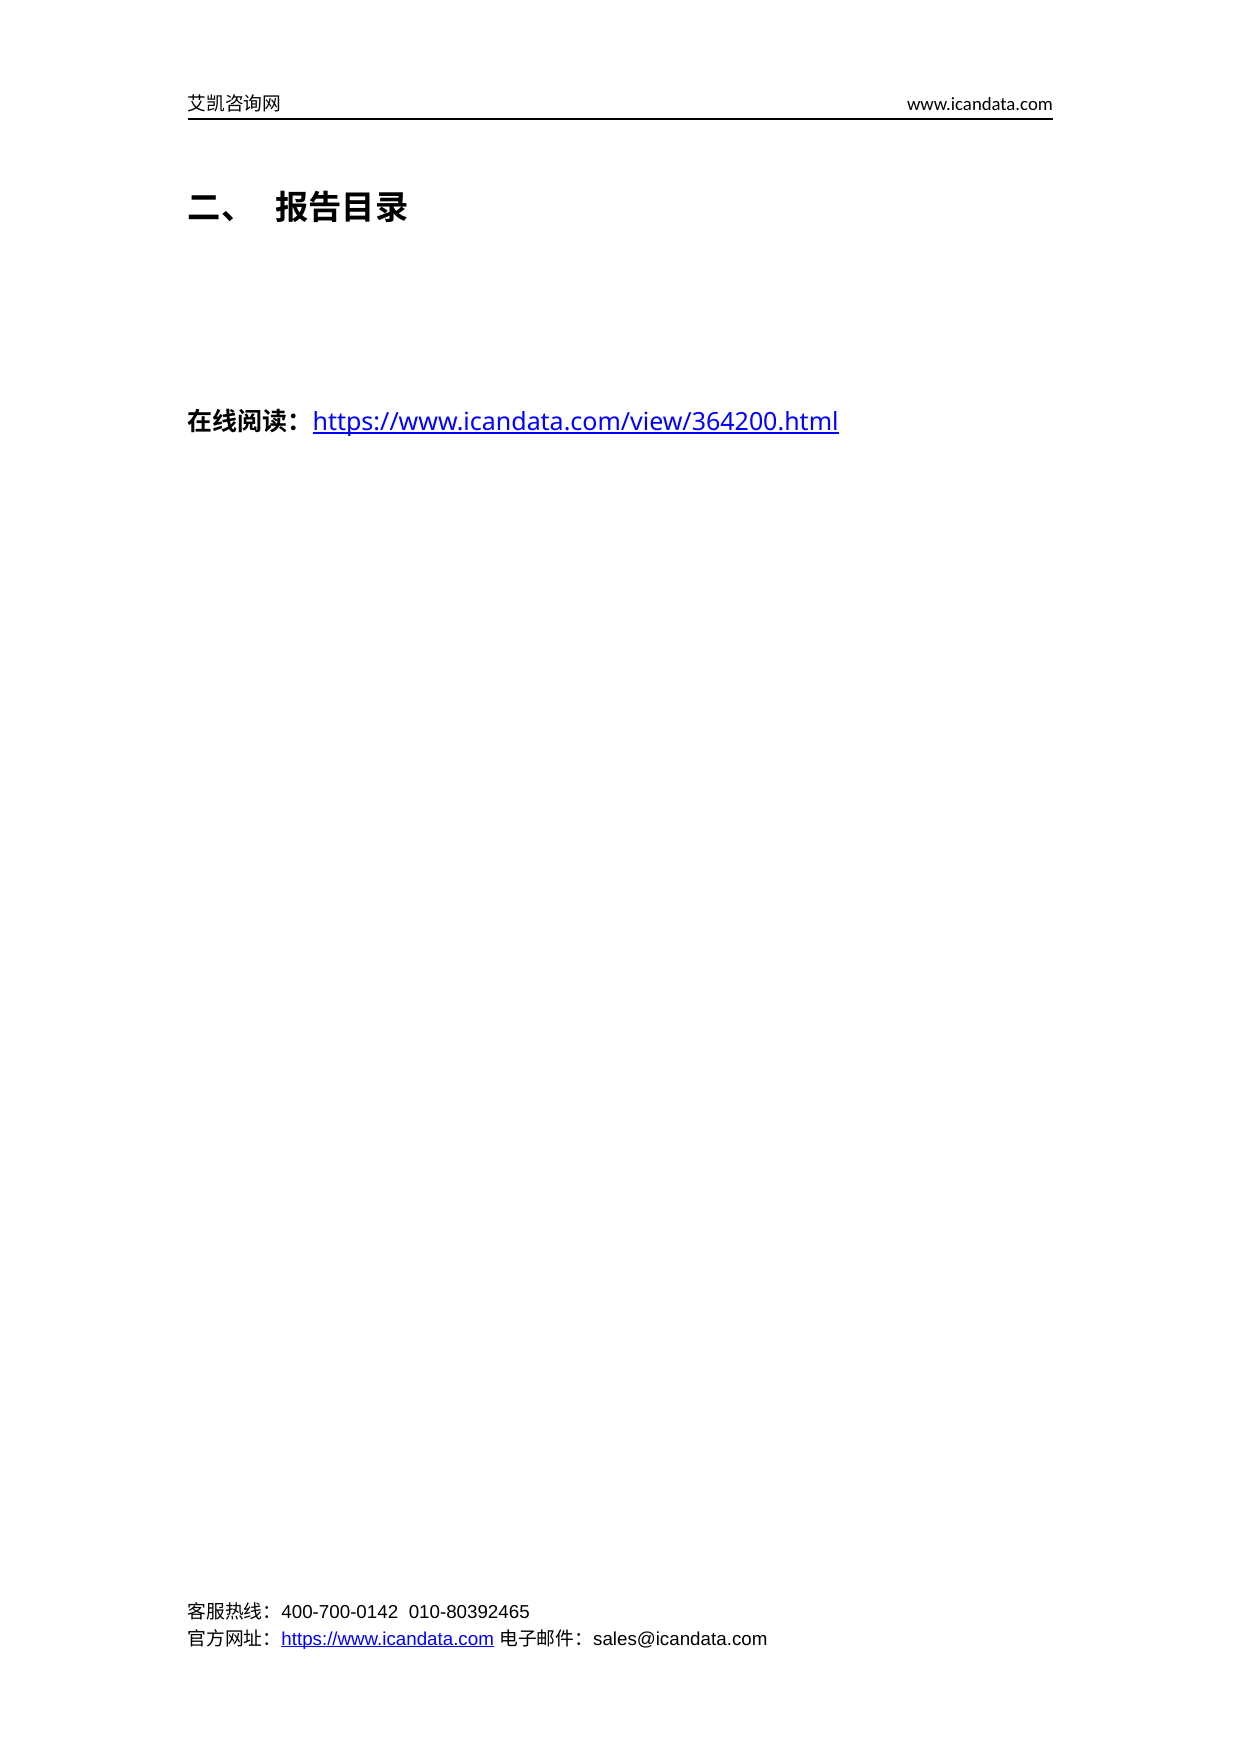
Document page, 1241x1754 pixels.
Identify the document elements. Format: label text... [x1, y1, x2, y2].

subtitle 报告目录 [187, 172, 1053, 237]
text 在线阅读：https://www.icandata.com/view/364200.html [187, 387, 1053, 452]
